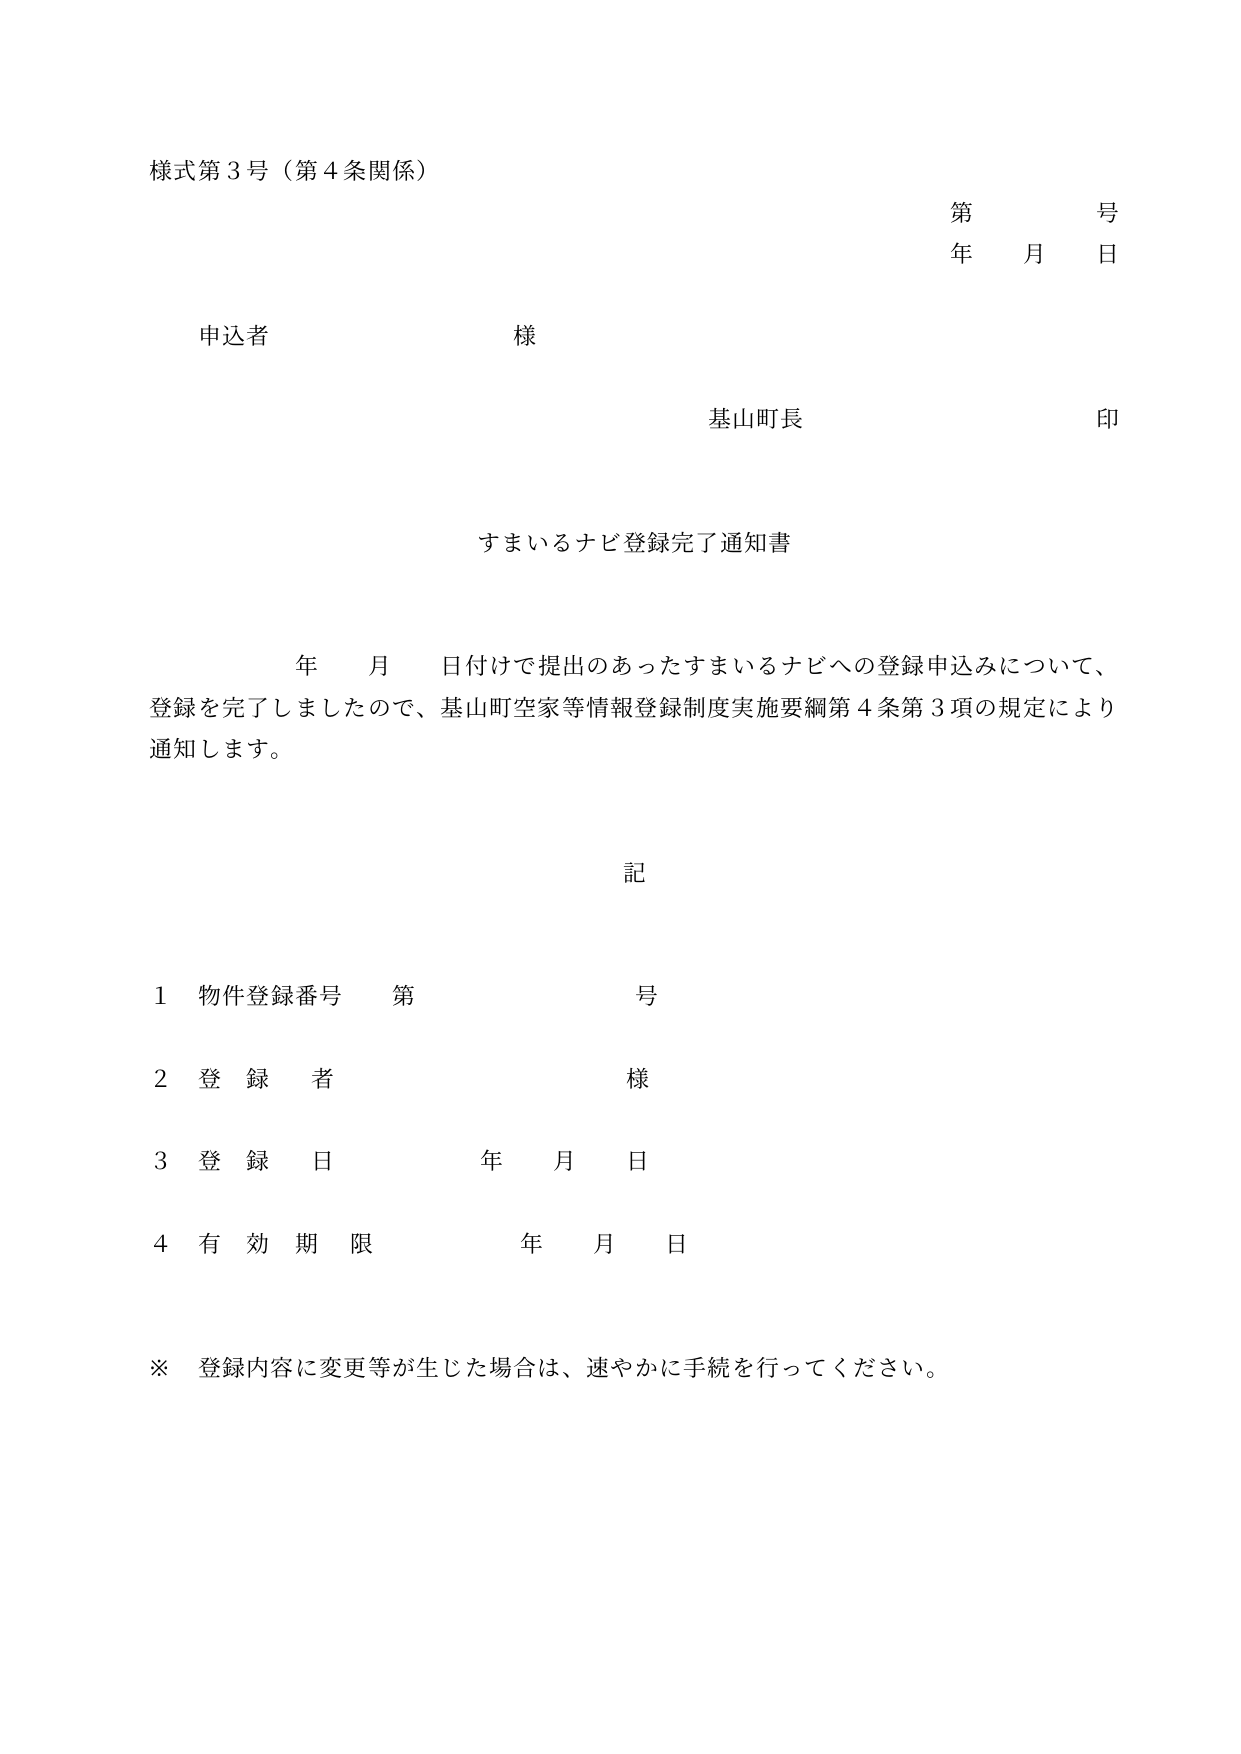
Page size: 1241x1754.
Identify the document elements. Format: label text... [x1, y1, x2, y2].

text 年 月 日 [149, 232, 1120, 273]
text 様式第３号（第４条関係） [149, 149, 1120, 191]
text すまいるナビ登録完了通知書 [149, 521, 1120, 562]
text 記 [149, 851, 1120, 892]
text ※ 登録内容に変更等が生じた場合は、速やかに手続を行ってください。 [149, 1346, 1120, 1387]
text ３ 登録日 年 月 日 [149, 1139, 1120, 1181]
text 第 号 [149, 191, 1120, 232]
text 申込者 様 [149, 314, 1120, 356]
text １ 物件登録番号 第 号 [149, 974, 1120, 1016]
text 年 月 日付けで提出のあったすまいるナビへの登録申込みについて、登録を完了しましたので、基山町空家等情報登録制度実施要綱第４条第３項の規定により通知します。 [149, 644, 1120, 768]
text ４ 有効期限 年 月 日 [149, 1222, 1120, 1263]
text 基山町長 印 [149, 397, 1120, 438]
text ２ 登録者 様 [149, 1057, 1120, 1098]
